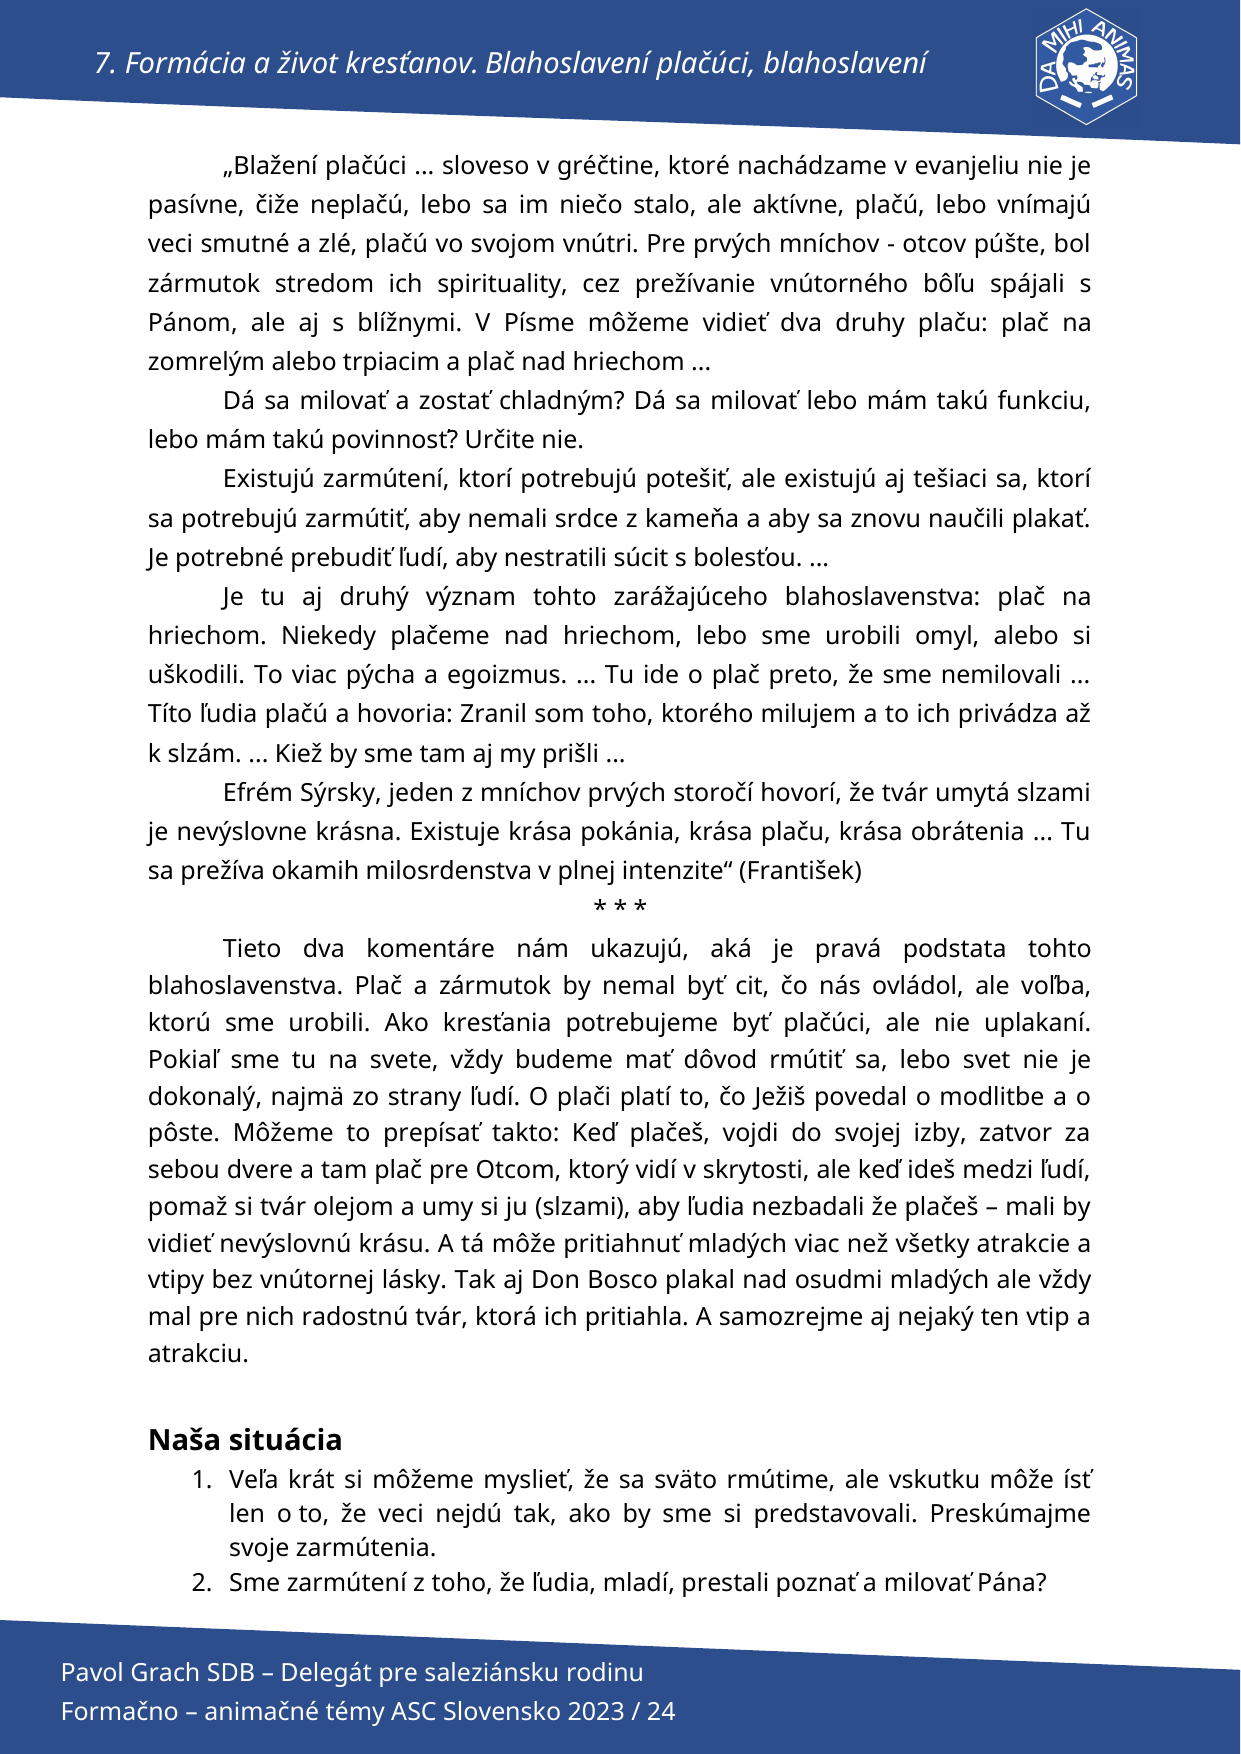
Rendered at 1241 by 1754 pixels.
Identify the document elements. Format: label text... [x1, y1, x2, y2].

subtitle Naša situácia [148, 1419, 1092, 1459]
list Veľa krát si môžeme myslieť, že sa sväto rmútime, ale vskutku môže ísť len o to, že veci nejdú tak, ako by sme si predstavovali. Preskúmajme svoje zarmútenia. [191, 1462, 1092, 1564]
text Dá sa milovať a zostať chladným? Dá sa milovať lebo mám takú funkciu, lebo mám takú povinnosť? Určite nie. [148, 383, 1092, 456]
text Existujú zarmútení, ktorí potrebujú potešiť, ale existujú aj tešiaci sa, ktorí sa potrebujú zarmútiť, aby nemali srdce z kameňa a aby sa znovu naučili plakať. Je potrebné prebudiť ľudí, aby nestratili súcit s bolesťou. ... [148, 461, 1092, 573]
text * * * [148, 892, 1092, 926]
picture [1032, 6, 1141, 128]
text Je tu aj druhý význam tohto zarážajúceho blahoslavenstva: plač na hriechom. Niekedy plačeme nad hriechom, lebo sme urobili omyl, alebo si uškodili. To viac pýcha a egoizmus. ... Tu ide o plač preto, že sme nemilovali ... Títo ľudia plačú a hovoria: Zranil som toho, ktorého milujem a to ich privádza až k slzám. ... Kiež by sme tam aj my prišli ... [148, 578, 1092, 769]
text Efrém Sýrsky, jeden z mníchov prvých storočí hovorí, že tvár umytá slzami je nevýslovne krásna. Existuje krása pokánia, krása plaču, krása obrátenia ... Tu sa prežíva okamih milosrdenstva v plnej intenzite“ (František) [148, 774, 1092, 887]
subtitle Tieto dva komentáre nám ukazujú, aká je pravá podstata tohto blahoslavenstva. Plač a zármutok by nemal byť cit, čo nás ovládol, ale voľba, ktorú sme urobili. Ako kresťania potrebujeme byť plačúci, ale nie uplakaní. Pokiaľ sme tu na svete, vždy budeme mať dôvod rmútiť sa, lebo svet nie je dokonalý, najmä zo strany ľudí. O plači platí to, čo Ježiš povedal o modlitbe a o pôste. Môžeme to prepísať takto: Keď plačeš, vojdi do svojej izby, zatvor za sebou dvere a tam plač pre Otcom, ktorý vidí v skrytosti, ale keď ideš medzi ľudí, pomaž si tvár olejom a umy si ju (slzami), aby ľudia nezbadali že plačeš – mali by vidieť nevýslovnú krásu. A tá môže pritiahnuť mladých viac než všetky atrakcie a vtipy bez vnútornej lásky. Tak aj Don Bosco plakal nad osudmi mladých ale vždy mal pre nich radostnú tvár, ktorá ich pritiahla. A samozrejme aj nejaký ten vtip a atrakciu. [148, 931, 1092, 1369]
text „Blažení plačúci ... sloveso v gréčtine, ktoré nachádzame v evanjeliu nie je pasívne, čiže neplačú, lebo sa im niečo stalo, ale aktívne, plačú, lebo vnímajú veci smutné a zlé, plačú vo svojom vnútri. Pre prvých mníchov - otcov púšte, bol zármutok stredom ich spirituality, cez prežívanie vnútorného bôľu spájali s Pánom, ale aj s blížnymi. V Písme môžeme vidieť dva druhy plaču: plač na zomrelým alebo trpiacim a plač nad hriechom ... [148, 148, 1092, 378]
list Sme zarmútení z toho, že ľudia, mladí, prestali poznať a milovať Pána? [191, 1564, 1092, 1598]
